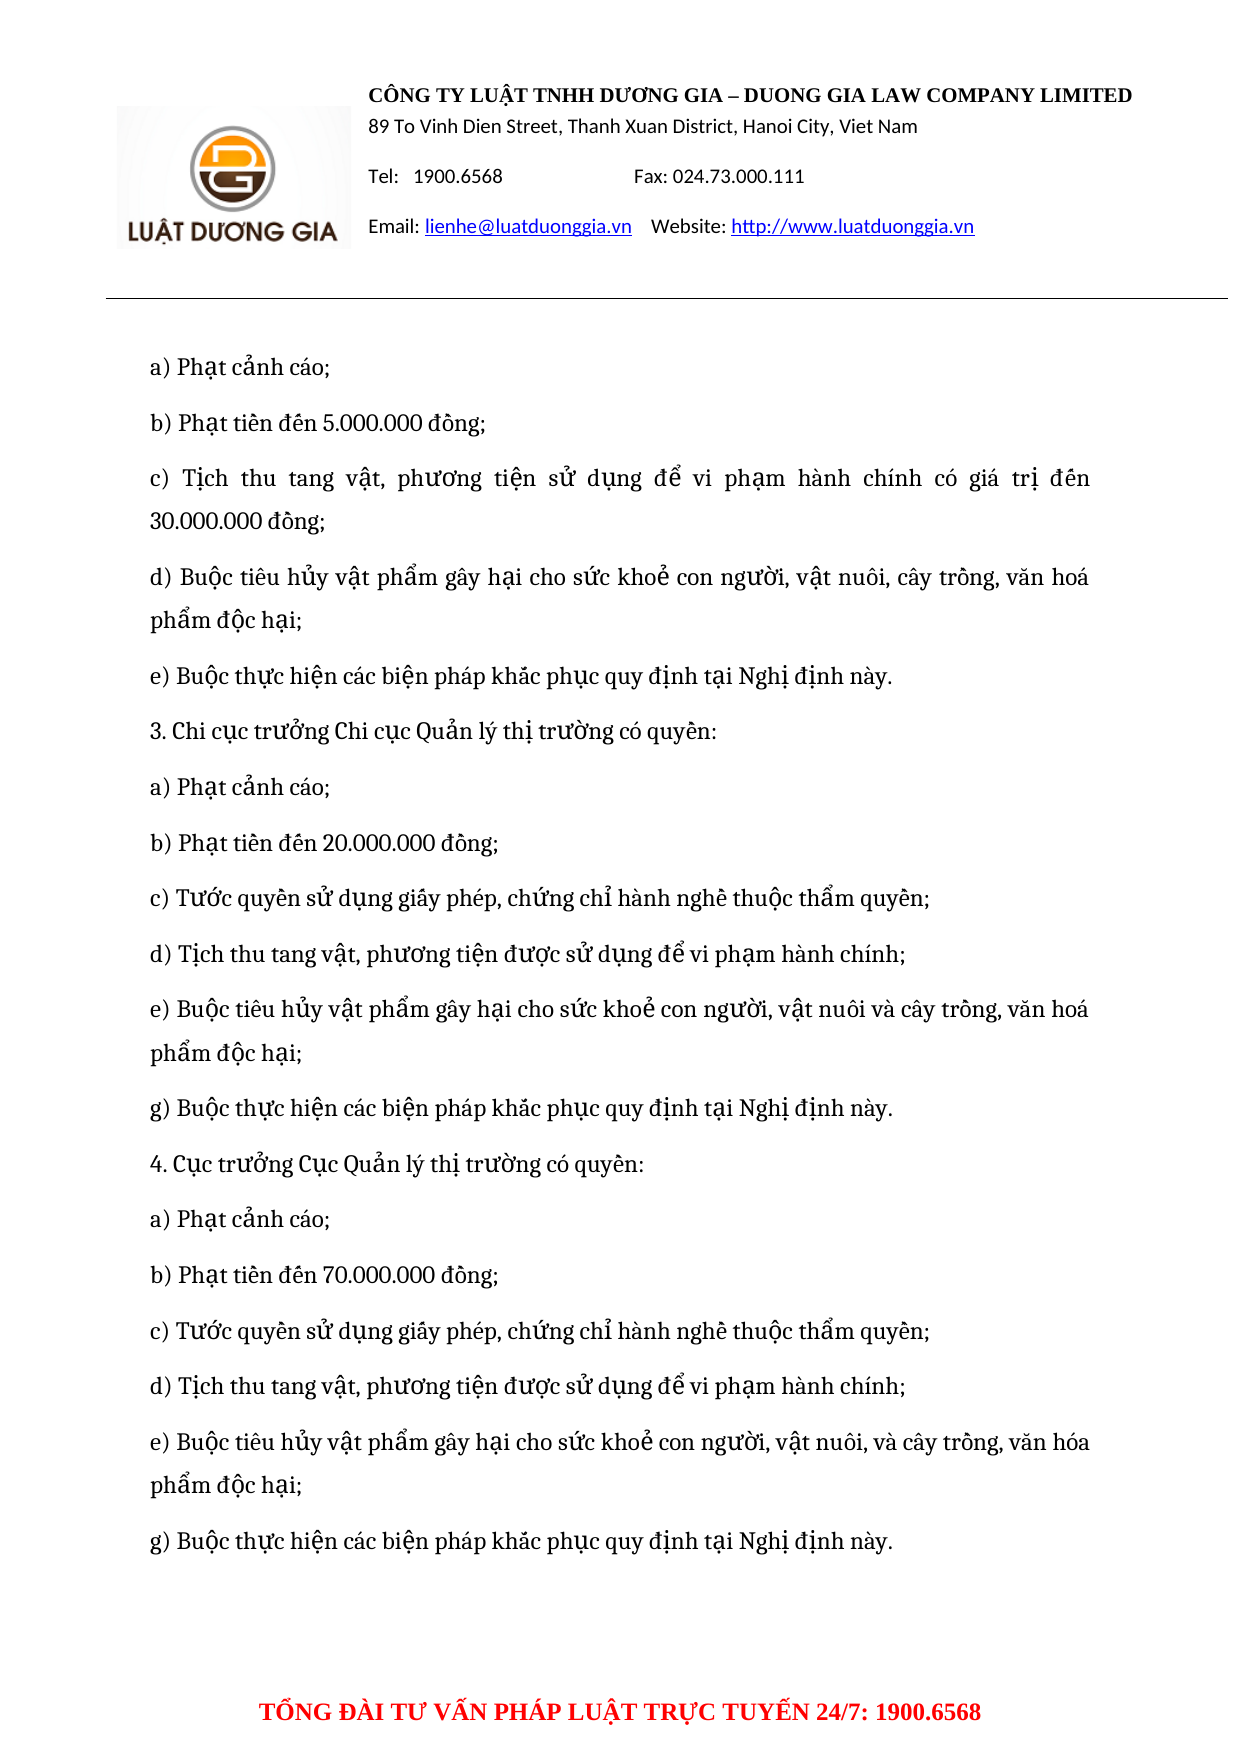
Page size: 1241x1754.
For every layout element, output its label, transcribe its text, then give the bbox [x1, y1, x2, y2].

text e) Buộc tiêu hủy vật phẩm gây hại cho sức khoẻ con người, vật nuôi, và cây trồng, văn hóa phẩm độc hại; [150, 1428, 1090, 1500]
text c) Tước quyền sử dụng giấy phép, chứng chỉ hành nghề thuộc thẩm quyền; [150, 884, 1090, 913]
text c) Tước quyền sử dụng giấy phép, chứng chỉ hành nghề thuộc thẩm quyền; [150, 1317, 1090, 1345]
text c) Tịch thu tang vật, phương tiện sử dụng để vi phạm hành chính có giá trị đến 30.000.000 đồng; [150, 464, 1090, 536]
text b) Phạt tiền đến 20.000.000 đồng; [150, 828, 1090, 857]
text a) Phạt cảnh cáo; [150, 1205, 1090, 1234]
picture [116, 106, 352, 249]
text d) Tịch thu tang vật, phương tiện được sử dụng để vi phạm hành chính; [150, 1372, 1090, 1401]
text g) Buộc thực hiện các biện pháp khắc phục quy định tại Nghị định này. [150, 1094, 1090, 1123]
text e) Buộc thực hiện các biện pháp khắc phục quy định tại Nghị định này. [150, 662, 1090, 690]
text a) Phạt cảnh cáo; [150, 353, 1090, 382]
text d) Buộc tiêu hủy vật phẩm gây hại cho sức khoẻ con người, vật nuôi, cây trồng, văn hoá phẩm độc hại; [150, 563, 1090, 635]
text b) Phạt tiền đến 5.000.000 đồng; [150, 408, 1090, 437]
text g) Buộc thực hiện các biện pháp khắc phục quy định tại Nghị định này. [150, 1527, 1090, 1555]
text 3. Chi cục trưởng Chi cục Quản lý thị trường có quyền: [150, 717, 1090, 746]
text b) Phạt tiền đến 70.000.000 đồng; [150, 1261, 1090, 1290]
text d) Tịch thu tang vật, phương tiện được sử dụng để vi phạm hành chính; [150, 940, 1090, 968]
text a) Phạt cảnh cáo; [150, 773, 1090, 802]
text 4. Cục trưởng Cục Quản lý thị trường có quyền: [150, 1150, 1090, 1178]
text e) Buộc tiêu hủy vật phẩm gây hại cho sức khoẻ con người, vật nuôi và cây trồng, văn hoá phẩm độc hại; [150, 995, 1090, 1067]
